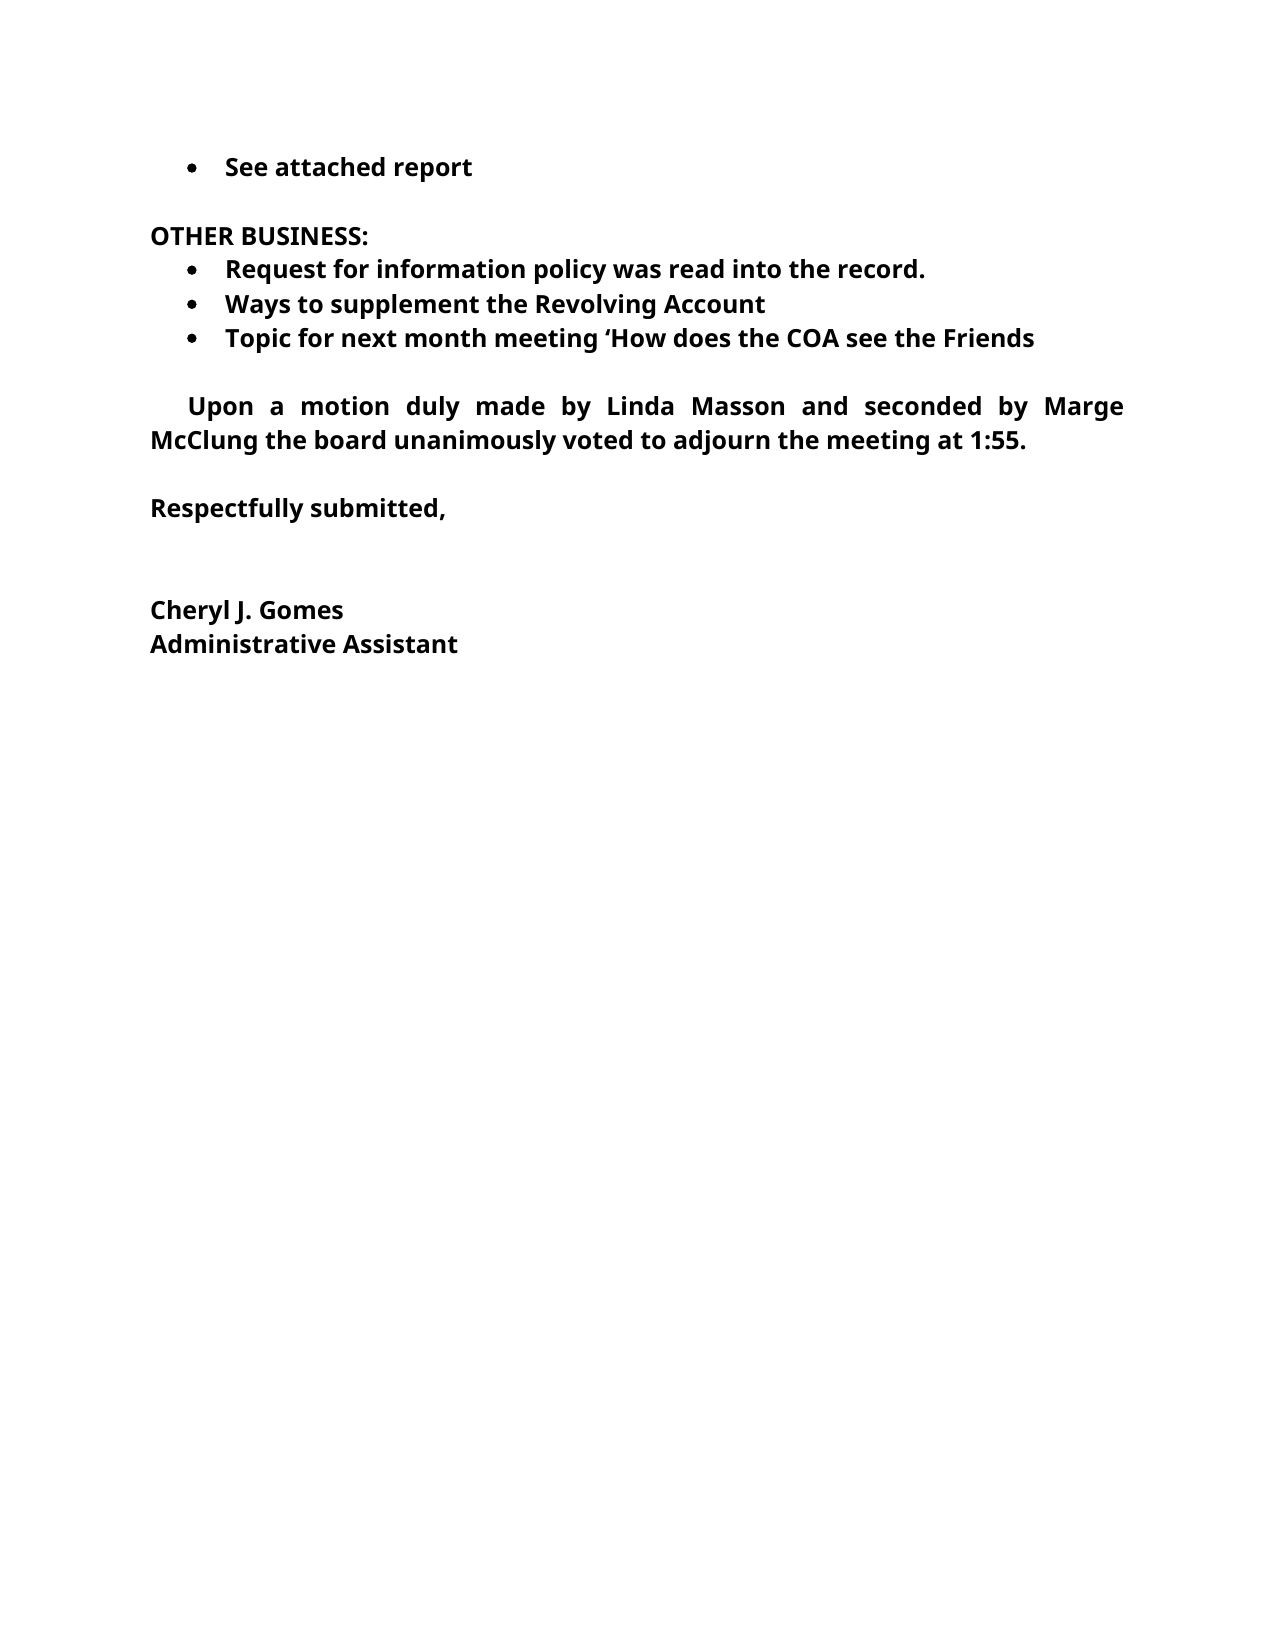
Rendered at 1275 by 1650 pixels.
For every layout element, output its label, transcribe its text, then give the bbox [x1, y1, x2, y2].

text Administrative Assistant [150, 627, 1125, 661]
list See attached report [187, 150, 1125, 184]
text OTHER BUSINESS: [150, 218, 1125, 252]
list Ways to supplement the Revolving Account [187, 286, 1125, 320]
text Respectfully submitted, [150, 491, 1125, 525]
text Upon a motion duly made by Linda Masson and seconded by Marge McClung the board unanimously voted to adjourn the meeting at 1:55. [150, 388, 1125, 457]
text Cheryl J. Gomes [150, 593, 1125, 627]
list Topic for next month meeting ‘How does the COA see the Friends [187, 320, 1125, 354]
list Request for information policy was read into the record. [187, 252, 1125, 286]
